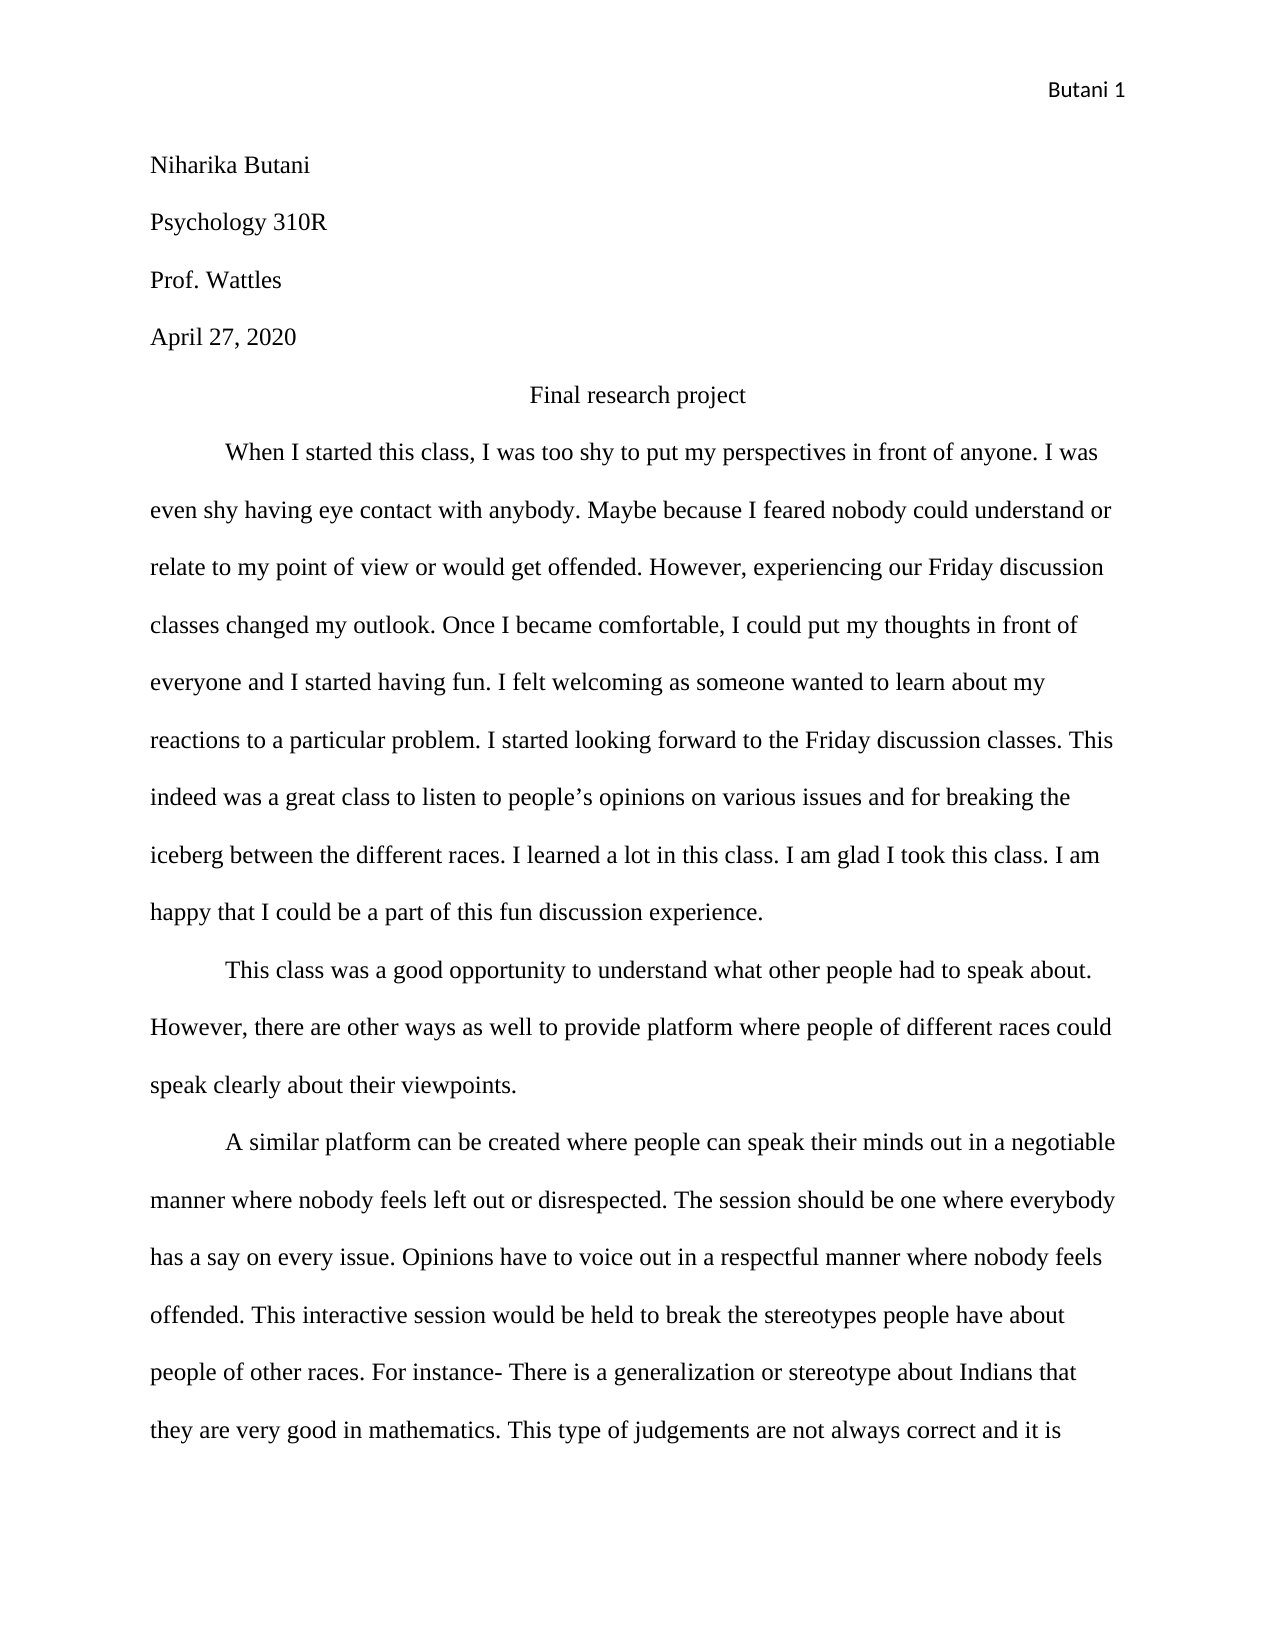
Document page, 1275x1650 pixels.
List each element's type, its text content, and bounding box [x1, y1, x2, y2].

text April 27, 2020 [150, 322, 1125, 351]
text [150, 1127, 1125, 1444]
text Psychology 310R [150, 207, 1125, 236]
text When I started this class, I was too shy to put my perspectives in front of anyone. I was even shy having eye contact with anybody. Maybe because I feared nobody could understand or relate to my point of view or would get offended. However, experiencing our Friday discussion classes changed my outlook. Once I became comfortable, I could put my thoughts in front of everyone and I started having fun. I felt welcoming as someone wanted to learn about my reactions to a particular problem. I started looking forward to the Friday discussion classes. This indeed was a great class to listen to people’s opinions on various issues and for breaking the iceberg between the different races. I learned a lot in this class. I am glad I took this class. I am happy that I could be a part of this fun discussion experience. [150, 437, 1125, 926]
text Prof. Wattles [150, 265, 1125, 294]
text Niharika Butani [150, 150, 1125, 179]
text This class was a good opportunity to understand what other people had to speak about. However, there are other ways as well to provide platform where people of different races could speak clearly about their viewpoints. [150, 955, 1125, 1099]
text Final research project [150, 380, 1125, 409]
